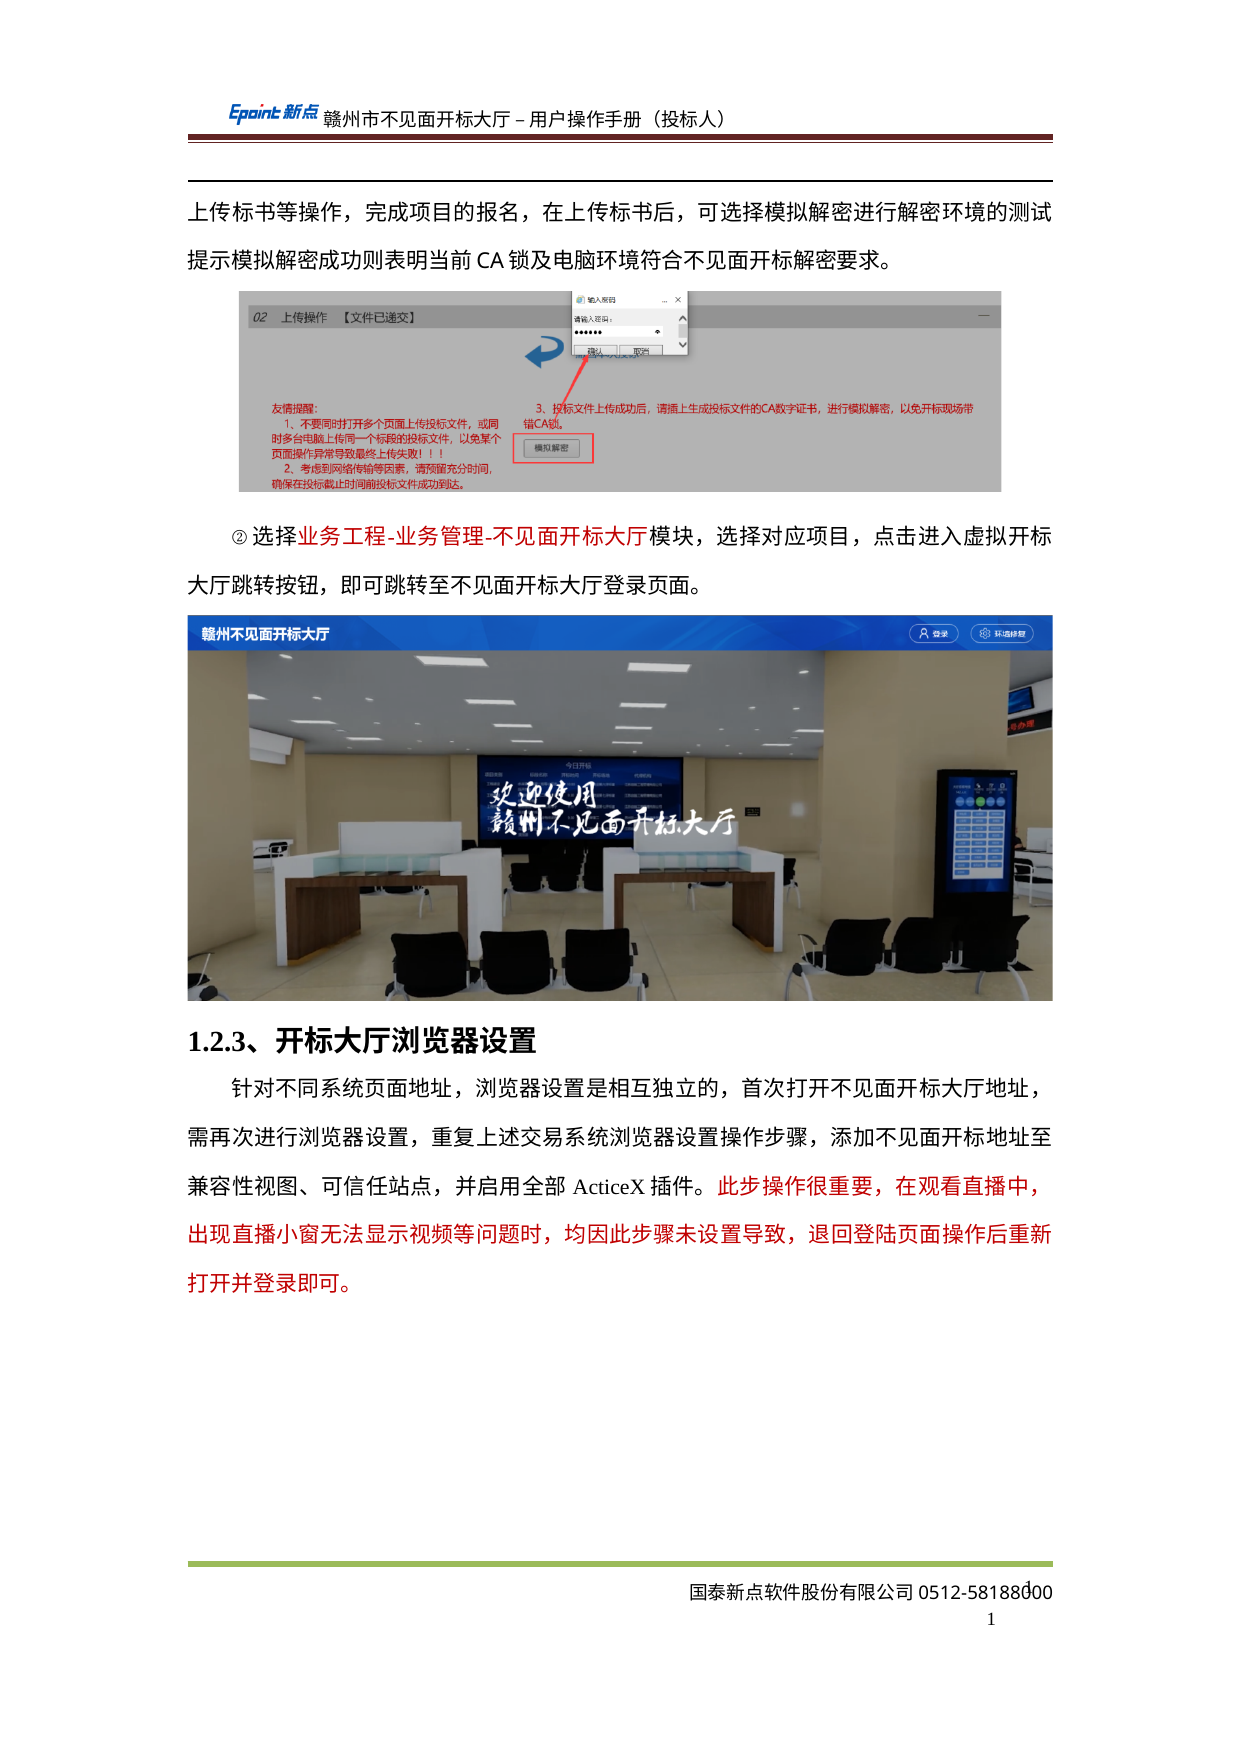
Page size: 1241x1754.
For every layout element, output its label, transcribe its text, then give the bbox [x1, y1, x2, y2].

text 针对不同系统页面地址，浏览器设置是相互独立的，首次打开不见面开标大厅地址，需再次进行浏览器设置，重复上述交易系统浏览器设置操作步骤，添加不见面开标地址至兼容性视图、可信任站点，并启用全部ActiceX插件。此步操作很重要，在观看直播中，出现直播小窗无法显示视频等问题时，均因此步骤未设置导致，退回登陆页面操作后重新打开并登录即可。 [187, 1071, 1053, 1298]
picture [225, 88, 324, 127]
picture [238, 291, 1002, 492]
text ②选择业务工程-业务管理-不见面开标大厅模块，选择对应项目，点击进入虚拟开标大厅跳转按钮，即可跳转至不见面开标大厅登录页面。 [187, 519, 1053, 600]
text 1.2.3、开标大厅浏览器设置 [187, 1006, 1053, 1071]
picture [187, 615, 1053, 1001]
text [187, 194, 1053, 275]
